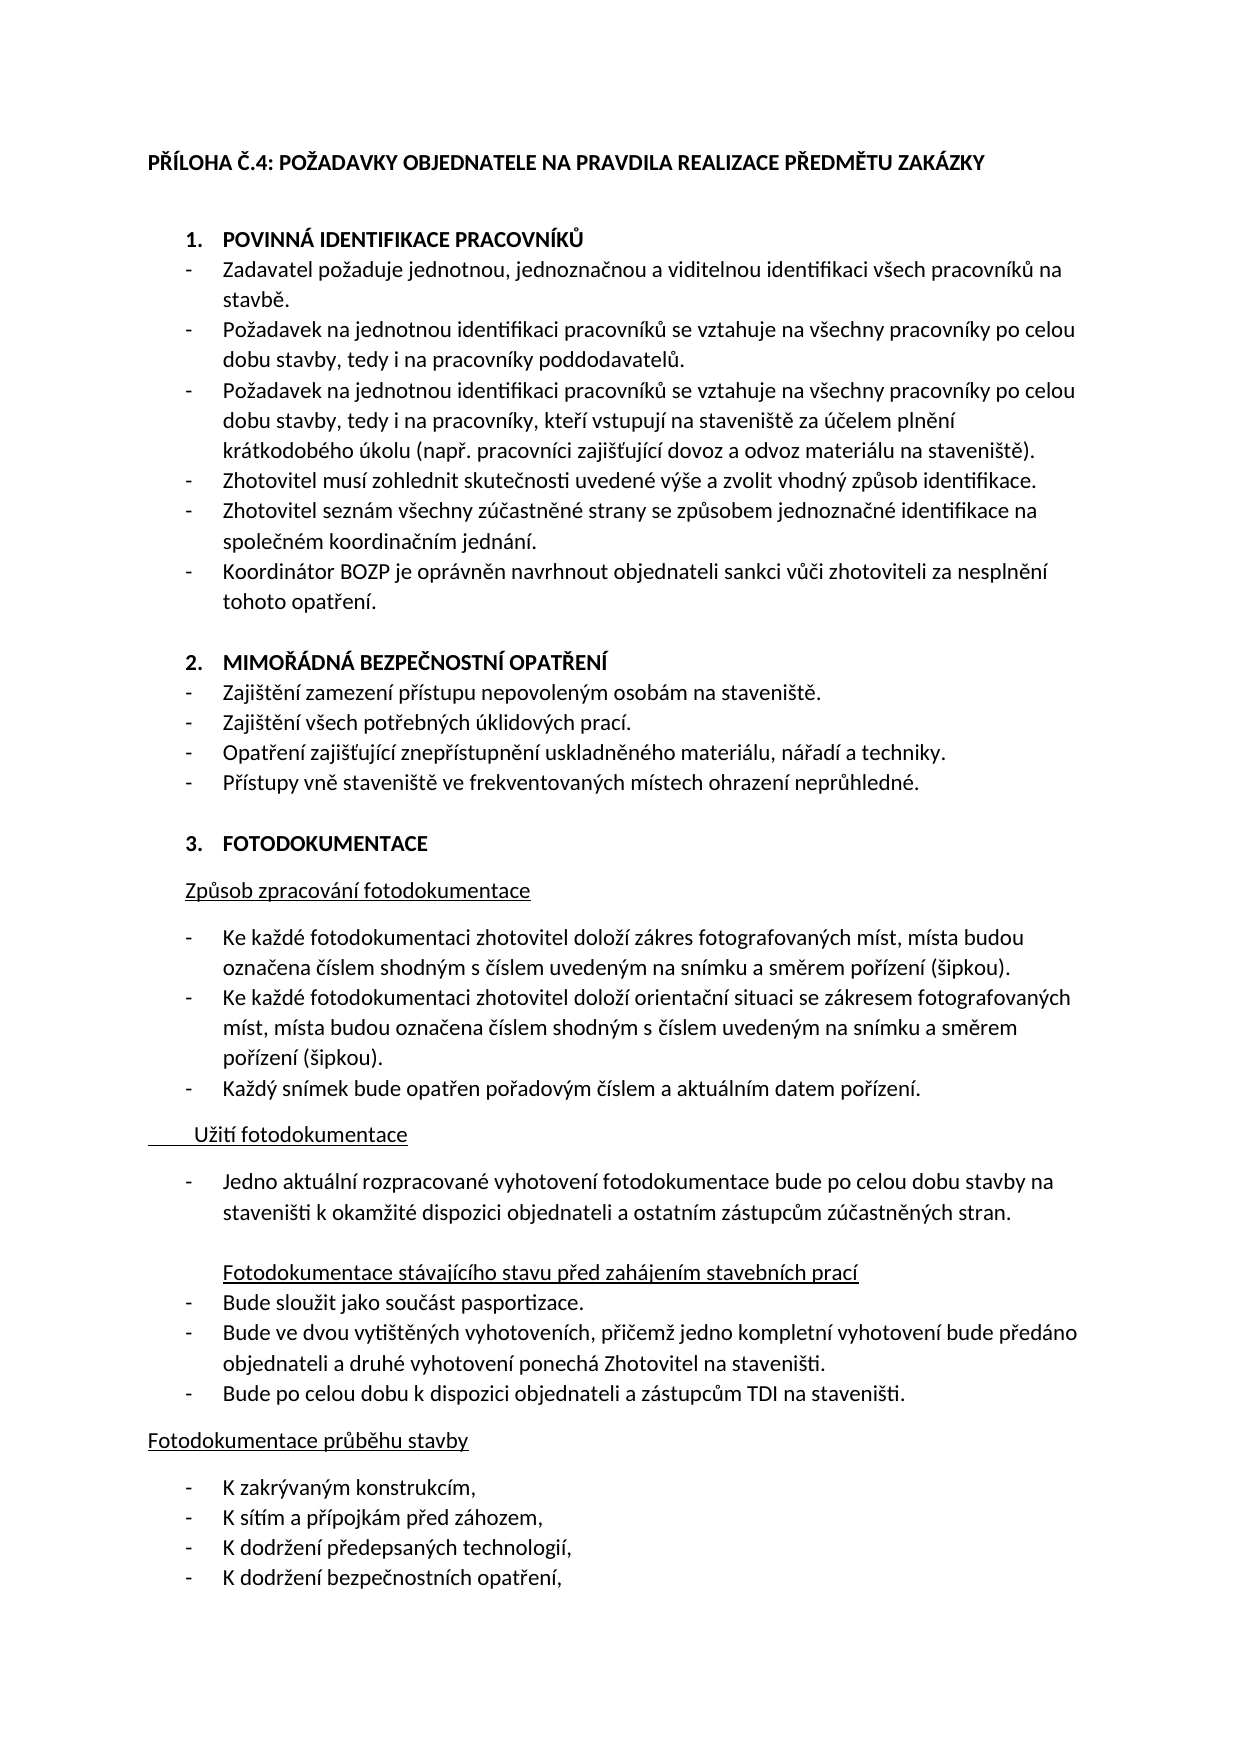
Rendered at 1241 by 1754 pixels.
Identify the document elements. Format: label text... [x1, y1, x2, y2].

text Způsob zpracování fotodokumentace [185, 876, 1093, 904]
text PŘÍLOHA Č.4: POŽADAVKY OBJEDNATELE NA PRAVDILA REALIZACE PŘEDMĚTU ZAKÁZKY [148, 148, 1093, 176]
list Bude po celou dobu k dispozici objednateli a zástupcům TDI na staveništi. [185, 1379, 1093, 1407]
list Přístupy vně staveniště ve frekventovaných místech ohrazení neprůhledné. [185, 768, 1093, 796]
list Ke každé fotodokumentaci zhotovitel doloží orientační situaci se zákresem fotografovaných míst, místa budou označena číslem shodným s číslem uvedeným na snímku a směrem pořízení (šipkou). [185, 983, 1093, 1071]
text Fotodokumentace průběhu stavby [148, 1426, 1093, 1454]
list Zajištění zamezení přístupu nepovoleným osobám na staveniště. [185, 678, 1093, 706]
list POVINNÁ IDENTIFIKACE PRACOVNÍKŮ [185, 225, 1093, 253]
list Fotodokumentace stávajícího stavu před zahájením stavebních prací [223, 1258, 1093, 1286]
list Bude ve dvou vytištěných vyhotoveních, přičemž jedno kompletní vyhotovení bude předáno objednateli a druhé vyhotovení ponechá Zhotovitel na staveništi. [185, 1318, 1093, 1377]
list Každý snímek bude opatřen pořadovým číslem a aktuálním datem pořízení. [185, 1074, 1093, 1102]
list K zakrývaným konstrukcím, [185, 1473, 1093, 1501]
list MIMOŘÁDNÁ BEZPEČNOSTNÍ OPATŘENÍ [185, 648, 1093, 676]
list Ke každé fotodokumentaci zhotovitel doloží zákres fotografovaných míst, místa budou označena číslem shodným s číslem uvedeným na snímku a směrem pořízení (šipkou). [185, 923, 1093, 981]
list K dodržení bezpečnostních opatření, [185, 1563, 1093, 1591]
list Opatření zajišťující znepřístupnění uskladněného materiálu, nářadí a techniky. [185, 738, 1093, 766]
list Požadavek na jednotnou identifikaci pracovníků se vztahuje na všechny pracovníky po celou dobu stavby, tedy i na pracovníky, kteří vstupují na staveniště za účelem plnění krátkodobého úkolu (např. pracovníci zajišťující dovoz a odvoz materiálu na staveniště). [185, 376, 1093, 464]
list Zhotovitel musí zohlednit skutečnosti uvedené výše a zvolit vhodný způsob identifikace. [185, 466, 1093, 494]
list Koordinátor BOZP je oprávněn navrhnout objednateli sankci vůči zhotoviteli za nesplnění tohoto opatření. [185, 557, 1093, 615]
list Bude sloužit jako součást pasportizace. [185, 1288, 1093, 1316]
list K dodržení předepsaných technologií, [185, 1533, 1093, 1561]
list K sítím a přípojkám před záhozem, [185, 1503, 1093, 1531]
text Užití fotodokumentace [148, 1121, 1093, 1148]
list Zadavatel požaduje jednotnou, jednoznačnou a viditelnou identifikaci všech pracovníků na stavbě. [185, 255, 1093, 313]
list Zhotovitel seznám všechny zúčastněné strany se způsobem jednoznačné identifikace na společném koordinačním jednání. [185, 497, 1093, 555]
list Jedno aktuální rozpracované vyhotovení fotodokumentace bude po celou dobu stavby na staveništi k okamžité dispozici objednateli a ostatním zástupcům zúčastněných stran. [185, 1167, 1093, 1226]
list Požadavek na jednotnou identifikaci pracovníků se vztahuje na všechny pracovníky po celou dobu stavby, tedy i na pracovníky poddodavatelů. [185, 315, 1093, 373]
list FOTODOKUMENTACE [185, 829, 1093, 857]
list Zajištění všech potřebných úklidových prací. [185, 708, 1093, 736]
